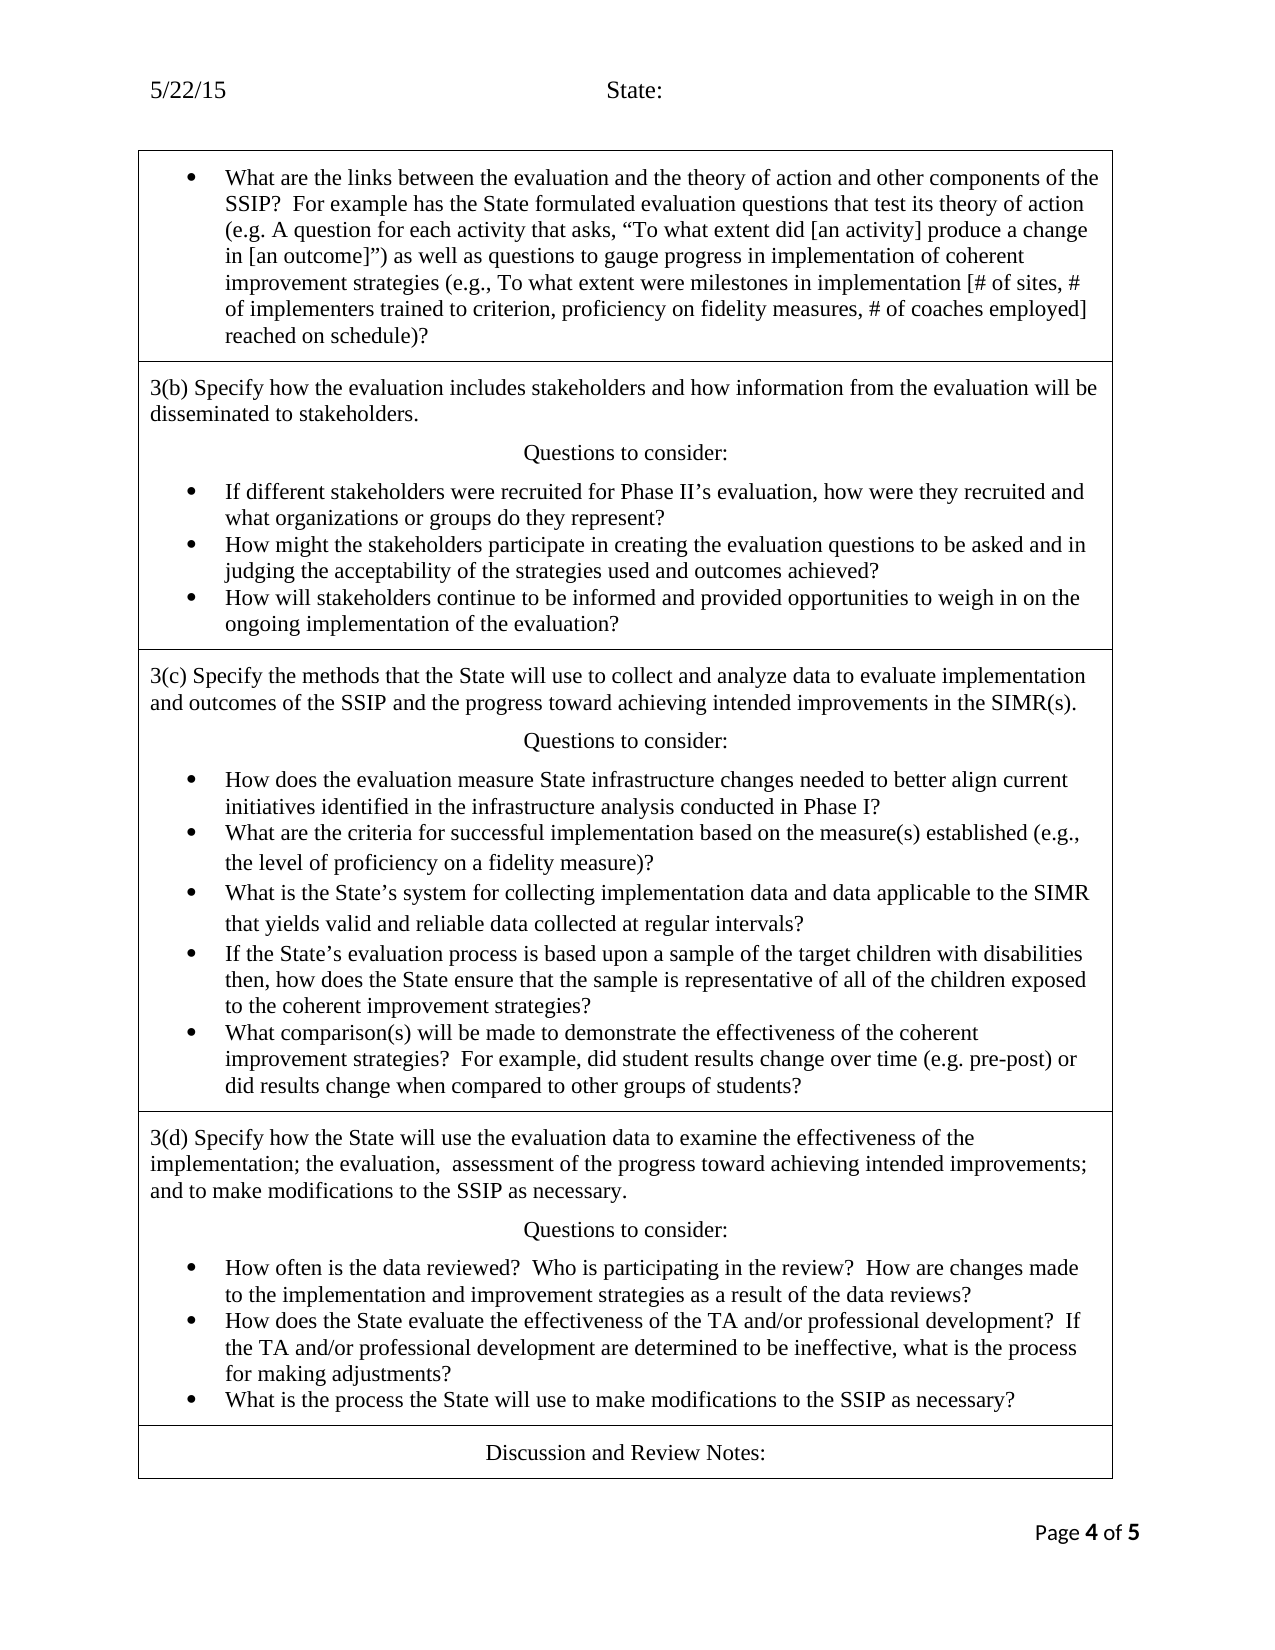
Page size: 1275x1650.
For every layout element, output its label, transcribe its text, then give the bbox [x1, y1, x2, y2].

table_cell 3(b) Specify how the evaluation includes stakeholders and how information from the evaluation will be disseminated to stakeholders. Questions to consider: If different stakeholders were recruited for Phase II’s evaluation, how were they recruited and what organizations or groups do they represent? How might the stakeholders participate in creating the evaluation questions to be asked and in judging the acceptability of the strategies used and outcomes achieved? How will stakeholders continue to be informed and provided opportunities to weigh in on the ongoing implementation of the evaluation? [139, 362, 1112, 649]
table_cell 3(d) Specify how the State will use the evaluation data to examine the effectiveness of the implementation; the evaluation, assessment of the progress toward achieving intended improvements; and to make modifications to the SSIP as necessary. Questions to consider: How often is the data reviewed? Who is participating in the review? How are changes made to the implementation and improvement strategies as a result of the data reviews? How does the State evaluate the effectiveness of the TA and/or professional development? If the TA and/or professional development are determined to be ineffective, what is the process for making adjustments? What is the process the State will use to make modifications to the SSIP as necessary? [139, 1112, 1112, 1425]
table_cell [139, 151, 1112, 361]
table_cell 3(c) Specify the methods that the State will use to collect and analyze data to evaluate implementation and outcomes of the SSIP and the progress toward achieving intended improvements in the SIMR(s). Questions to consider: How does the evaluation measure State infrastructure changes needed to better align current initiatives identified in the infrastructure analysis conducted in Phase I? What are the criteria for successful implementation based on the measure(s) established (e.g., the level of proficiency on a fidelity measure)? What is the State’s system for collecting implementation data and data applicable to the SIMR that yields valid and reliable data collected at regular intervals? If the State’s evaluation process is based upon a sample of the target children with disabilities then, how does the State ensure that the sample is representative of all of the children exposed to the coherent improvement strategies? What comparison(s) will be made to demonstrate the effectiveness of the coherent improvement strategies? For example, did student results change over time (e.g. pre-post) or did results change when compared to other groups of students? [139, 650, 1112, 1111]
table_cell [139, 1426, 1112, 1477]
